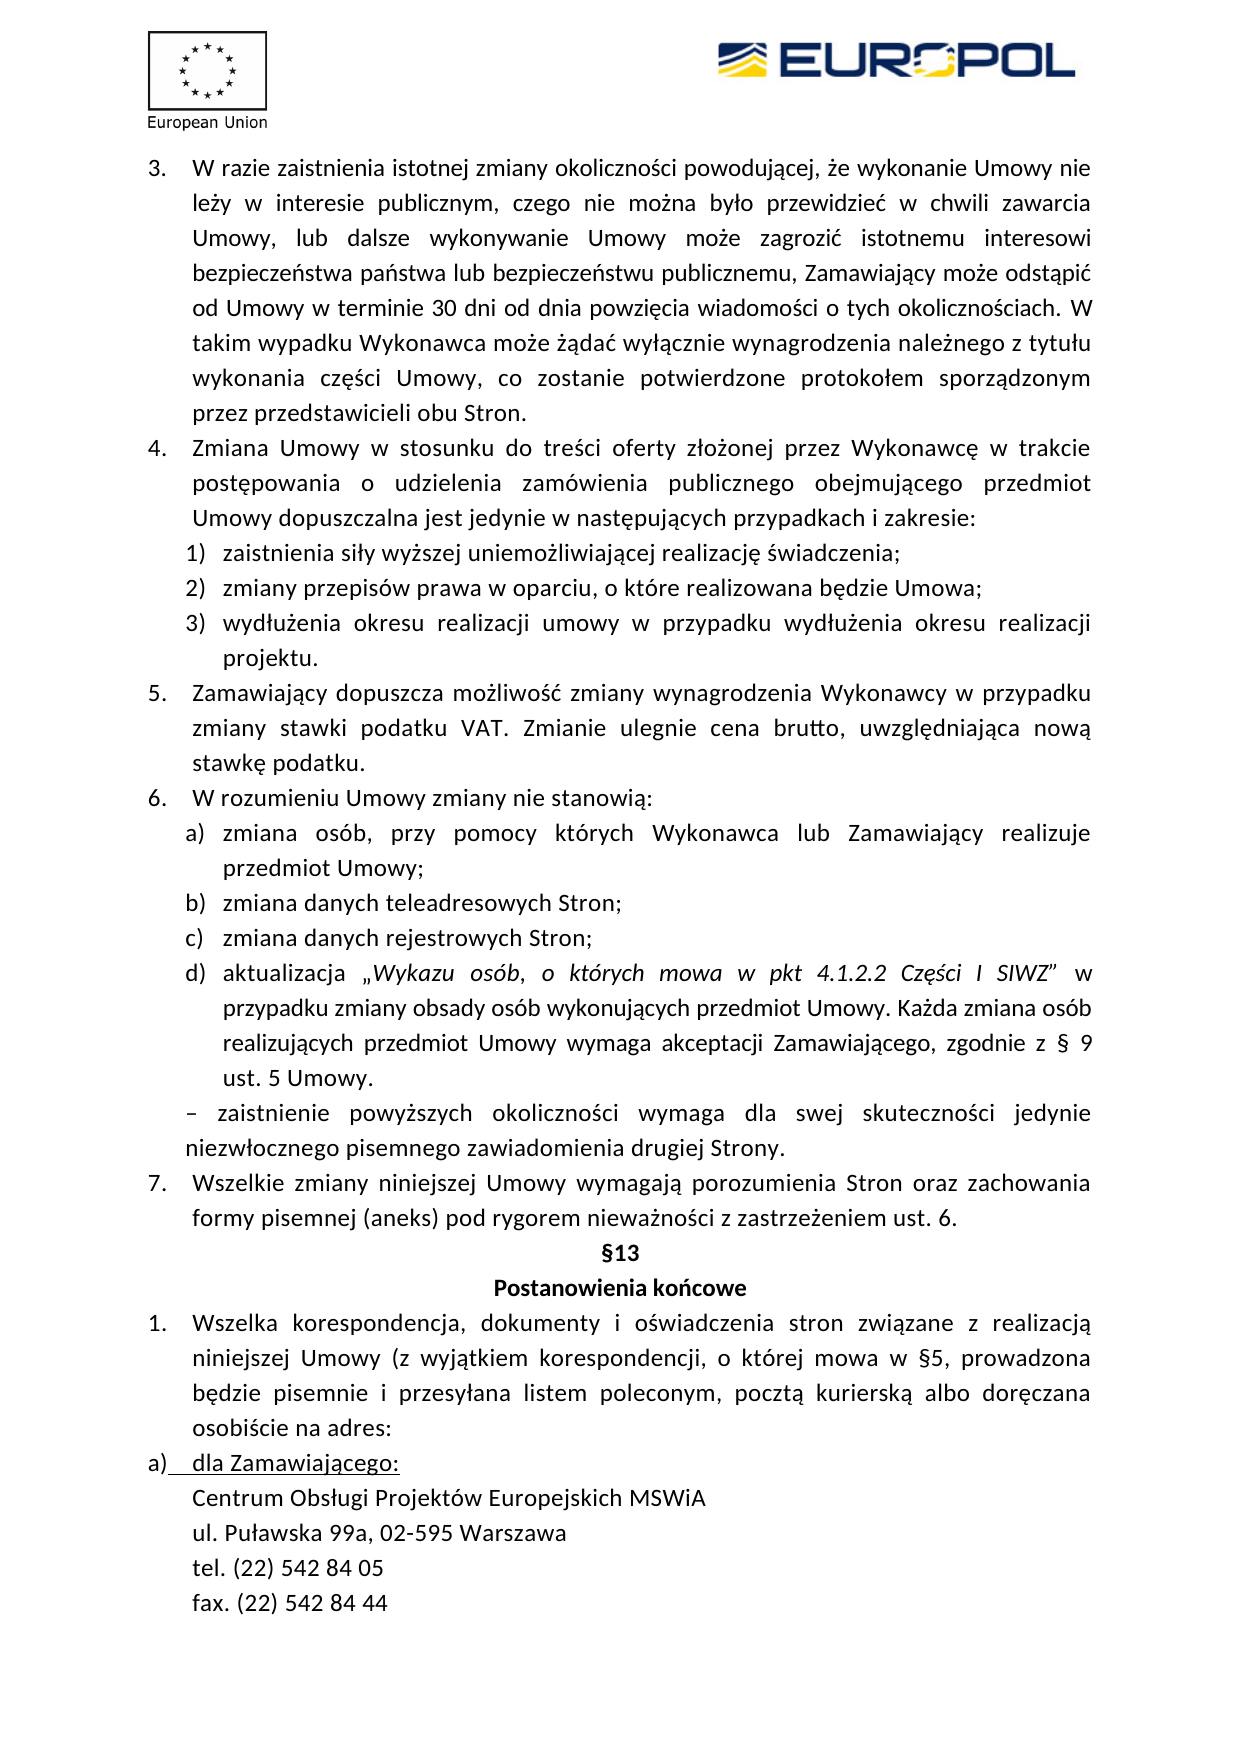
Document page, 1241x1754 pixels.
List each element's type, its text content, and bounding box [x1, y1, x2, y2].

list zmiany przepisów prawa w oparciu, o które realizowana będzie Umowa; [185, 572, 1093, 603]
list Postanowienia końcowe [148, 1272, 1093, 1303]
list zmiana danych teleadresowych Stron; [185, 887, 1093, 918]
picture [706, 30, 1088, 90]
list Wszelka korespondencja, dokumenty i oświadczenia stron związane z realizacją niniejszej Umowy (z wyjątkiem korespondencji, o której mowa w §5, prowadzona będzie pisemnie i przesyłana listem poleconym, pocztą kurierską albo doręczana osobiście na adres: [148, 1307, 1093, 1443]
list zmiana osób, przy pomocy których Wykonawca lub Zamawiający realizuje przedmiot Umowy; [185, 817, 1093, 883]
list Zmiana Umowy w stosunku do treści oferty złożonej przez Wykonawcę w trakcie postępowania o udzielenia zamówienia publicznego obejmującego przedmiot Umowy dopuszczalna jest jedynie w następujących przypadkach i zakresie: [148, 432, 1093, 533]
text §13 [148, 1237, 1093, 1268]
list dla Zamawiającego: [148, 1447, 1093, 1478]
list zmiana danych rejestrowych Stron; [185, 922, 1093, 953]
list wydłużenia okresu realizacji umowy w przypadku wydłużenia okresu realizacji projektu. [185, 607, 1093, 673]
list W rozumieniu Umowy zmiany nie stanowią: [148, 782, 1093, 813]
list ul. Puławska 99a, 02-595 Warszawa [148, 1517, 1093, 1548]
list fax. (22) 542 84 44 [192, 1587, 1093, 1618]
list Wszelkie zmiany niniejszej Umowy wymagają porozumienia Stron oraz zachowania formy pisemnej (aneks) pod rygorem nieważności z zastrzeżeniem ust. 6. [148, 1167, 1093, 1233]
list Zamawiający dopuszcza możliwość zmiany wynagrodzenia Wykonawcy w przypadku zmiany stawki podatku VAT. Zmianie ulegnie cena brutto, uwzględniająca nową stawkę podatku. [148, 677, 1093, 778]
list W razie zaistnienia istotnej zmiany okoliczności powodującej, że wykonanie Umowy nie leży w interesie publicznym, czego nie można było przewidzieć w chwili zawarcia Umowy, lub dalsze wykonywanie Umowy może zagrozić istotnemu interesowi bezpieczeństwa państwa lub bezpieczeństwu publicznemu, Zamawiający może odstąpić od Umowy w terminie 30 dni od dnia powzięcia wiadomości o tych okolicznościach. W takim wypadku Wykonawca może żądać wyłącznie wynagrodzenia należnego z tytułu wykonania części Umowy, co zostanie potwierdzone protokołem sporządzonym przez przedstawicieli obu Stron. [148, 152, 1093, 428]
text – zaistnienie powyższych okoliczności wymaga dla swej skuteczności jedynie niezwłocznego pisemnego zawiadomienia drugiej Strony. [185, 1097, 1093, 1163]
list Centrum Obsługi Projektów Europejskich MSWiA [148, 1482, 1093, 1513]
list zaistnienia siły wyższej uniemożliwiającej realizację świadczenia; [185, 537, 1093, 568]
list aktualizacja „Wykazu osób, o których mowa w pkt 4.1.2.2 Części I SIWZ” w przypadku zmiany obsady osób wykonujących przedmiot Umowy. Każda zmiana osób realizujących przedmiot Umowy wymaga akceptacji Zamawiającego, zgodnie z § 9 ust. 5 Umowy. [185, 957, 1093, 1093]
picture [147, 31, 268, 131]
list tel. (22) 542 84 05 [192, 1552, 1093, 1583]
